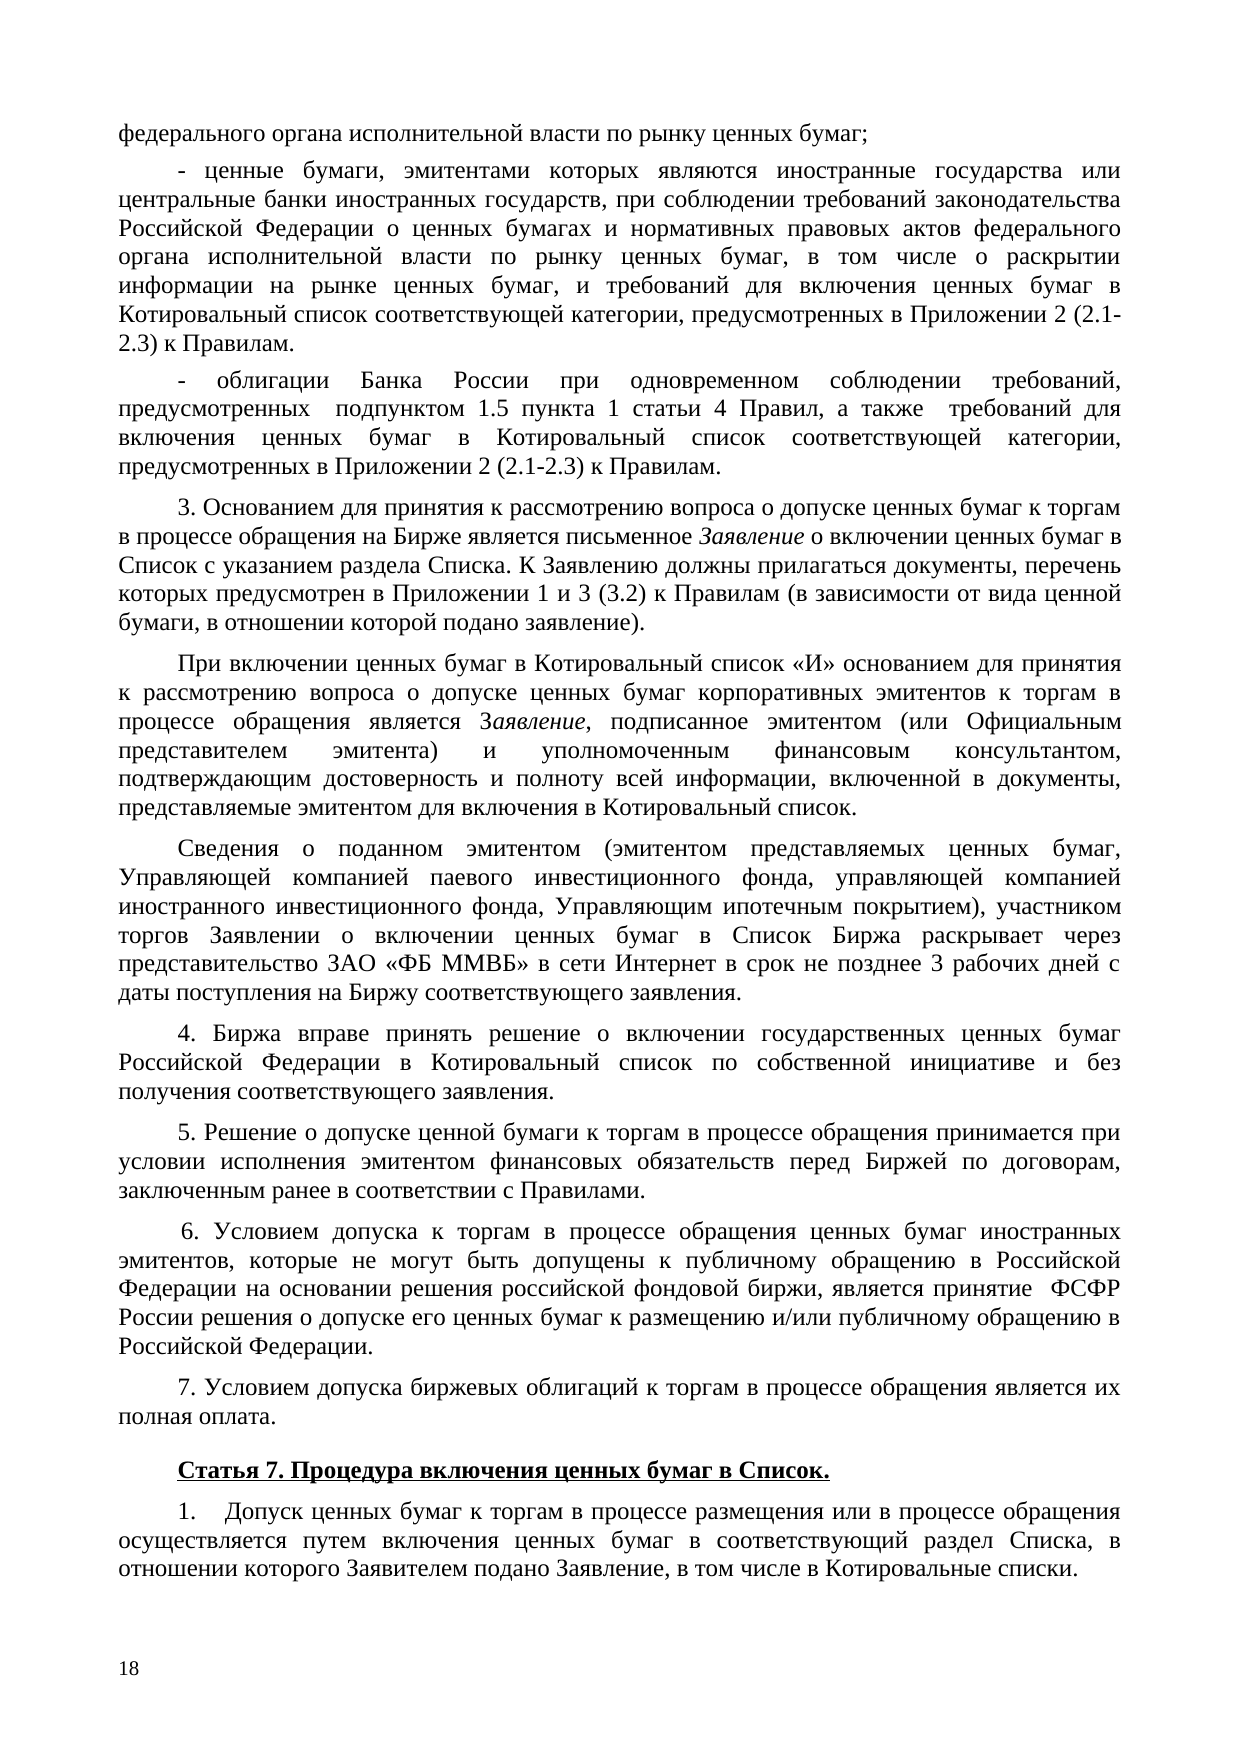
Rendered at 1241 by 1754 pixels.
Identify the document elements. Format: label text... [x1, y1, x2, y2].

text При включении ценных бумаг в Котировальный список «И» основанием для принятия к рассмотрению вопроса о допуске ценных бумаг корпоративных эмитентов к торгам в процессе обращения является Заявление, подписанное эмитентом (или Официальным представителем эмитента) и уполномоченным финансовым консультантом, подтверждающим достоверность и полноту всей информации, включенной в документы, представляемые эмитентом для включения в Котировальный список. [118, 648, 1122, 821]
text 3. Основанием для принятия к рассмотрению вопроса о допуске ценных бумаг к торгам в процессе обращения на Бирже является письменное Заявление о включении ценных бумаг в Список с указанием раздела Списка. К Заявлению должны прилагаться документы, перечень которых предусмотрен в Приложении 1 и 3 (3.2) к Правилам (в зависимости от вида ценной бумаги, в отношении которой подано заявление). [118, 492, 1122, 636]
text - ценные бумаги, эмитентами которых являются иностранные государства или центральные банки иностранных государств, при соблюдении требований законодательства Российской Федерации о ценных бумагах и нормативных правовых актов федерального органа исполнительной власти по рынку ценных бумаг, в том числе о раскрытии информации на рынке ценных бумаг, и требований для включения ценных бумаг в Котировальный список соответствующей категории, предусмотренных в Приложении 2 (2.1-2.3) к Правилам. [118, 155, 1122, 356]
text 6. Условием допуска к торгам в процессе обращения ценных бумаг иностранных эмитентов, которые не могут быть допущены к публичному обращению в Российской Федерации на основании решения российской фондовой биржи, является принятие ФСФР России решения о допуске его ценных бумаг к размещению и/или публичному обращению в Российской Федерации. [118, 1216, 1122, 1360]
text 5. Решение о допуске ценной бумаги к торгам в процессе обращения принимается при условии исполнения эмитентом финансовых обязательств перед Биржей по договорам, заключенным ранее в соответствии с Правилами. [118, 1117, 1122, 1203]
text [118, 118, 1122, 147]
text Сведения о поданном эмитентом (эмитентом представляемых ценных бумаг, Управляющей компанией паевого инвестиционного фонда, управляющей компанией иностранного инвестиционного фонда, Управляющим ипотечным покрытием), участником торгов Заявлении о включении ценных бумаг в Список Биржа раскрывает через представительство ЗАО «ФБ ММВБ» в сети Интернет в срок не позднее 3 рабочих дней с даты поступления на Биржу соответствующего заявления. [118, 833, 1122, 1006]
text 1. Допуск ценных бумаг к торгам в процессе размещения или в процессе обращения осуществляется путем включения ценных бумаг в соответствующий раздел Списка, в отношении которого Заявителем подано Заявление, в том числе в Котировальные списки. [118, 1496, 1122, 1582]
text - облигации Банка России при одновременном соблюдении требований, предусмотренных подпунктом 1.5 пункта 1 статьи 4 Правил, а также требований для включения ценных бумаг в Котировальный список соответствующей категории, предусмотренных в Приложении 2 (2.1-2.3) к Правилам. [118, 365, 1122, 480]
subtitle Статья 7. Процедура включения ценных бумаг в Список. [118, 1455, 1122, 1483]
text 4. Биржа вправе принять решение о включении государственных ценных бумаг Российской Федерации в Котировальный список по собственной инициативе и без получения соответствующего заявления. [118, 1018, 1122, 1105]
text 7. Условием допуска биржевых облигаций к торгам в процессе обращения является их полная оплата. [118, 1372, 1122, 1430]
